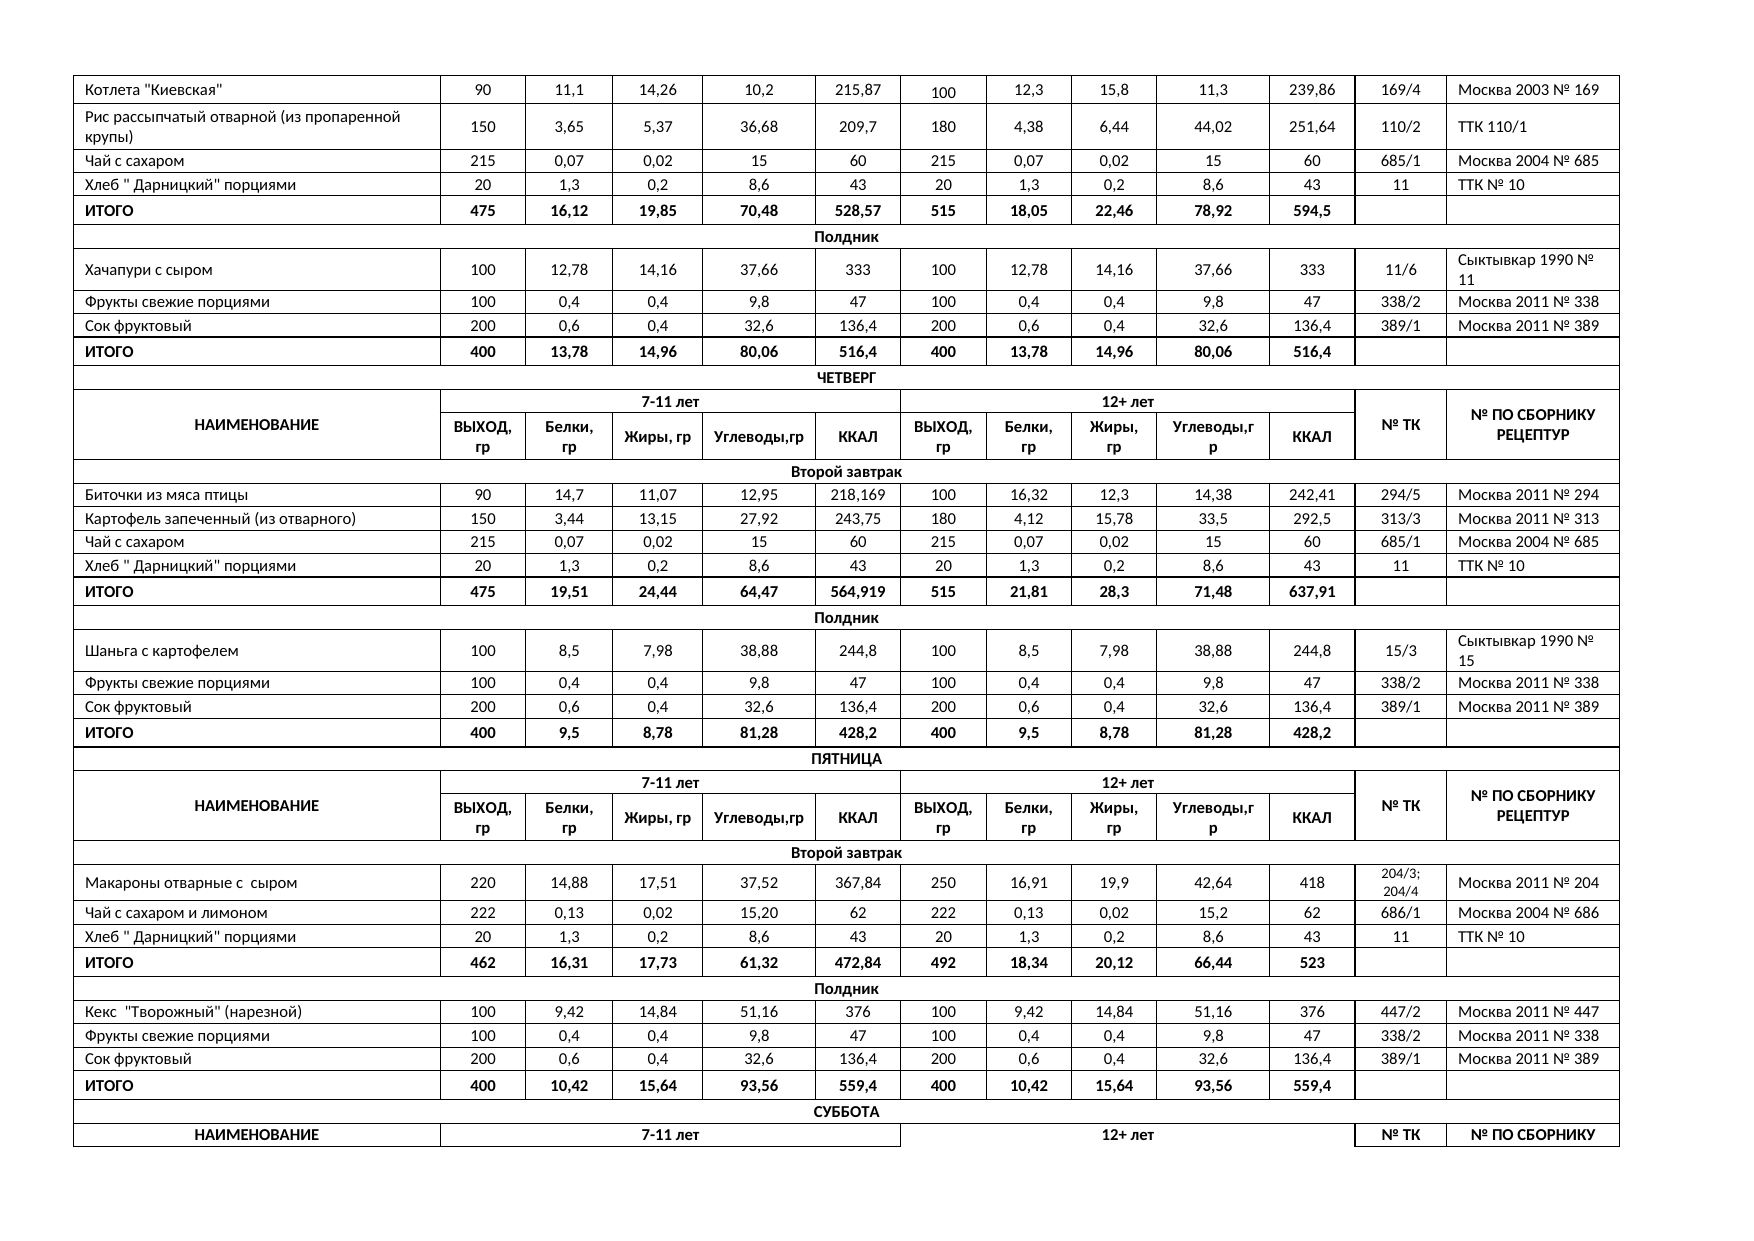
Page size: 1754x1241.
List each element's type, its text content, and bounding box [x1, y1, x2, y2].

table_cell 475 [441, 578, 525, 605]
table_cell 400 [901, 1071, 986, 1099]
table_cell 47 [1270, 291, 1354, 313]
table_cell 14,84 [1072, 1001, 1156, 1023]
table_cell 62 [1270, 901, 1354, 924]
table_cell 209,7 [816, 104, 900, 148]
table_cell 1,3 [526, 173, 612, 195]
table_cell 47 [816, 291, 900, 313]
table_cell 9,8 [1157, 291, 1269, 313]
table_cell 12+ лет [901, 771, 1354, 793]
table_cell 389/1 [1356, 314, 1446, 336]
table_cell 100 [441, 672, 525, 694]
table_cell 37,52 [703, 865, 815, 900]
table_cell [1356, 719, 1446, 746]
table_cell 0,13 [987, 901, 1071, 924]
table_cell 0,13 [526, 901, 612, 924]
table_cell 1,3 [987, 554, 1071, 576]
table_cell 376 [1270, 1001, 1354, 1023]
table_cell 19,85 [613, 196, 702, 224]
table_cell 14,16 [613, 249, 702, 289]
table_cell 250 [901, 865, 986, 900]
table_cell Картофель запеченный (из отварного) [74, 507, 440, 529]
table_cell 11,1 [526, 76, 612, 103]
table_cell 100 [441, 630, 525, 671]
table_cell 47 [816, 672, 900, 694]
table_cell 0,2 [1072, 173, 1156, 195]
table_cell Сок фруктовый [74, 314, 440, 336]
table_cell 0,02 [1072, 150, 1156, 172]
table_cell 100 [441, 1024, 525, 1047]
table_cell 686/1 [1356, 901, 1446, 924]
table_cell 333 [816, 249, 900, 289]
table_cell 32,6 [703, 314, 815, 336]
table_cell 10,42 [526, 1071, 612, 1099]
table_cell 100 [901, 630, 986, 671]
table_cell 292,5 [1270, 507, 1354, 529]
table_cell ТТК 110/1 [1447, 104, 1619, 148]
table_cell 215 [901, 150, 986, 172]
table_cell 60 [1270, 531, 1354, 553]
table_cell Сыктывкар 1990 № 11 [1447, 249, 1619, 289]
table_cell 0,02 [1072, 531, 1156, 553]
table_cell 516,4 [816, 338, 900, 365]
table_cell 47 [816, 1024, 900, 1047]
table_cell Жиры, гр [1072, 794, 1156, 840]
table_cell 60 [1270, 150, 1354, 172]
table_cell 38,88 [703, 630, 815, 671]
table_cell 71,48 [1157, 578, 1269, 605]
table_cell 559,4 [1270, 1071, 1354, 1099]
table_cell 8,78 [613, 719, 702, 746]
table_cell 7-11 лет [441, 1124, 900, 1146]
table_cell 9,42 [526, 1001, 612, 1023]
table_cell 516,4 [1270, 338, 1354, 365]
table_cell 100 [901, 76, 986, 103]
table_cell ИТОГО [74, 719, 440, 746]
table_cell 64,47 [703, 578, 815, 605]
table_cell Москва 2011 № 338 [1447, 672, 1619, 694]
table_cell Углеводы,гр [703, 794, 815, 840]
table_cell 15 [703, 150, 815, 172]
table_cell 338/2 [1356, 291, 1446, 313]
table_cell [1356, 338, 1446, 365]
table_cell 100 [901, 484, 986, 506]
table_cell 12,95 [703, 484, 815, 506]
table_cell Москва 2003 № 169 [1447, 76, 1619, 103]
table_cell 338/2 [1356, 672, 1446, 694]
table_cell Фрукты свежие порциями [74, 291, 440, 313]
table_cell 9,8 [703, 291, 815, 313]
table_cell Биточки из мяса птицы [74, 484, 440, 506]
table_cell 20 [901, 554, 986, 576]
table_cell 8,6 [1157, 173, 1269, 195]
table_cell 0,07 [987, 150, 1071, 172]
table_cell 472,84 [816, 948, 900, 976]
table_cell 15,64 [1072, 1071, 1156, 1099]
table_cell Чай с сахаром и лимоном [74, 901, 440, 924]
table_cell 15,64 [613, 1071, 702, 1099]
table_cell [1356, 196, 1446, 224]
table_cell 215 [441, 531, 525, 553]
table_cell 338/2 [1356, 1024, 1446, 1047]
table_cell Москва 2004 № 685 [1447, 150, 1619, 172]
table_cell 0,02 [613, 901, 702, 924]
table_cell 150 [441, 104, 525, 148]
table_cell 428,2 [1270, 719, 1354, 746]
table_cell 8,6 [703, 173, 815, 195]
table_cell 33,5 [1157, 507, 1269, 529]
table_cell Сок фруктовый [74, 1048, 440, 1070]
table_cell 0,6 [526, 1048, 612, 1070]
table_cell ВЫХОД, гр [901, 413, 986, 459]
table_cell НАИМЕНОВАНИЕ [74, 771, 440, 840]
table_cell 1,3 [987, 925, 1071, 947]
table_cell 12,78 [526, 249, 612, 289]
table_cell 475 [441, 196, 525, 224]
table_cell 9,5 [526, 719, 612, 746]
table_cell 0,6 [526, 695, 612, 717]
table_cell 3,44 [526, 507, 612, 529]
table_cell 7,98 [1072, 630, 1156, 671]
table_cell 0,4 [987, 1024, 1071, 1047]
table_cell 180 [901, 104, 986, 148]
table_cell ИТОГО [74, 948, 440, 976]
table_cell 136,4 [816, 314, 900, 336]
table_cell ИТОГО [74, 578, 440, 605]
table_cell № ТК [1356, 771, 1446, 840]
table_cell 0,2 [613, 925, 702, 947]
table_cell 12+ лет [901, 1124, 1354, 1146]
table_cell 14,38 [1157, 484, 1269, 506]
table_cell 400 [901, 338, 986, 365]
table_cell 0,4 [1072, 695, 1156, 717]
table_cell СУББОТА [74, 1100, 1619, 1122]
table_cell 14,84 [613, 1001, 702, 1023]
table_cell 18,05 [987, 196, 1071, 224]
table_cell ВЫХОД, гр [901, 794, 986, 840]
table_cell Кекс "Творожный" (нарезной) [74, 1001, 440, 1023]
table_cell 0,4 [526, 672, 612, 694]
table_cell 0,02 [613, 531, 702, 553]
table_cell 37,66 [1157, 249, 1269, 289]
table_cell 15/3 [1356, 630, 1446, 671]
table_cell 18,34 [987, 948, 1071, 976]
table_cell Москва 2011 № 447 [1447, 1001, 1619, 1023]
table_cell Котлета "Киевская" [74, 76, 440, 103]
table_cell № ТК [1356, 390, 1446, 459]
table_cell 0,6 [987, 1048, 1071, 1070]
table_cell 36,68 [703, 104, 815, 148]
table_cell 200 [441, 695, 525, 717]
table_cell 0,4 [1072, 314, 1156, 336]
table_cell 418 [1270, 865, 1354, 900]
table_cell [1447, 1071, 1619, 1099]
table_cell 0,4 [613, 314, 702, 336]
table_cell [1447, 338, 1619, 365]
table_cell 685/1 [1356, 531, 1446, 553]
table_cell [1356, 948, 1446, 976]
table_cell 1,3 [987, 173, 1071, 195]
table_cell 100 [901, 1001, 986, 1023]
table_cell ИТОГО [74, 1071, 440, 1099]
table_cell Белки, гр [987, 794, 1071, 840]
table_cell 215,87 [816, 76, 900, 103]
table_cell 24,44 [613, 578, 702, 605]
table_cell 20 [901, 925, 986, 947]
table_cell 136,4 [816, 1048, 900, 1070]
table_cell 43 [816, 173, 900, 195]
table_cell Второй завтрак [74, 460, 1619, 483]
table_cell 20,12 [1072, 948, 1156, 976]
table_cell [1447, 1124, 1619, 1146]
table_cell 43 [816, 925, 900, 947]
table_cell 218,169 [816, 484, 900, 506]
table_cell 60 [816, 531, 900, 553]
table_cell 180 [901, 507, 986, 529]
table_cell 19,51 [526, 578, 612, 605]
table_cell 215 [901, 531, 986, 553]
table_cell 11 [1356, 925, 1446, 947]
table_cell Хлеб " Дарницкий" порциями [74, 173, 440, 195]
table_cell 9,8 [1157, 1024, 1269, 1047]
table_cell 136,4 [1270, 314, 1354, 336]
table_cell ТТК № 10 [1447, 925, 1619, 947]
table_cell 0,4 [613, 1048, 702, 1070]
table_cell 594,5 [1270, 196, 1354, 224]
table_cell 462 [441, 948, 525, 976]
table_cell 78,92 [1157, 196, 1269, 224]
table_cell Макароны отварные с сыром [74, 865, 440, 900]
table_cell 389/1 [1356, 695, 1446, 717]
table_cell Фрукты свежие порциями [74, 1024, 440, 1047]
table_cell 222 [441, 901, 525, 924]
table_cell 9,8 [703, 672, 815, 694]
table_cell ЧЕТВЕРГ [74, 366, 1619, 389]
table_cell 685/1 [1356, 150, 1446, 172]
table_cell Рис рассыпчатый отварной (из пропаренной крупы) [74, 104, 440, 148]
table_cell 66,44 [1157, 948, 1269, 976]
table_cell 8,6 [1157, 925, 1269, 947]
table_cell 15,78 [1072, 507, 1156, 529]
table_cell 400 [441, 1071, 525, 1099]
table_cell 222 [901, 901, 986, 924]
table_cell № ТК [1356, 1124, 1446, 1146]
table_cell Москва 2011 № 338 [1447, 1024, 1619, 1047]
table_cell 15,20 [703, 901, 815, 924]
table_cell ККАЛ [816, 413, 900, 459]
table_cell 400 [441, 719, 525, 746]
table_cell 0,4 [526, 1024, 612, 1047]
table_cell 14,88 [526, 865, 612, 900]
table_cell 0,6 [987, 314, 1071, 336]
table_cell 215 [441, 150, 525, 172]
table_cell Москва 2011 № 389 [1447, 1048, 1619, 1070]
table_cell 0,02 [613, 150, 702, 172]
table_cell Полдник [74, 606, 1619, 629]
table_cell 523 [1270, 948, 1354, 976]
table_cell ТТК № 10 [1447, 173, 1619, 195]
table_cell 8,5 [987, 630, 1071, 671]
table_cell 11/6 [1356, 249, 1446, 289]
table_cell 564,919 [816, 578, 900, 605]
table_cell 19,9 [1072, 865, 1156, 900]
table_cell ВЫХОД, гр [441, 413, 525, 459]
table_cell 9,42 [987, 1001, 1071, 1023]
table_cell 28,3 [1072, 578, 1156, 605]
table_cell 61,32 [703, 948, 815, 976]
table_cell Чай с сахаром [74, 531, 440, 553]
table_cell 32,6 [703, 695, 815, 717]
table_cell ККАЛ [816, 794, 900, 840]
table_cell 13,78 [526, 338, 612, 365]
table_cell 100 [441, 1001, 525, 1023]
table_cell 11 [1356, 554, 1446, 576]
table_cell 7-11 лет [441, 390, 900, 412]
table_cell Углеводы,гр [1157, 413, 1269, 459]
table_cell ККАЛ [1270, 794, 1354, 840]
table_cell Углеводы,гр [703, 413, 815, 459]
table_cell Шаньга с картофелем [74, 630, 440, 671]
table_cell 15,2 [1157, 901, 1269, 924]
table_cell 1,3 [526, 554, 612, 576]
table_cell 70,48 [703, 196, 815, 224]
table_cell 14,26 [613, 76, 702, 103]
table_cell 14,7 [526, 484, 612, 506]
table_cell 136,4 [1270, 1048, 1354, 1070]
table_cell 43 [1270, 554, 1354, 576]
table_cell 17,51 [613, 865, 702, 900]
table_cell 0,4 [1072, 1024, 1156, 1047]
table_cell 0,4 [613, 695, 702, 717]
table_cell 428,2 [816, 719, 900, 746]
table_cell 367,84 [816, 865, 900, 900]
table_cell 1,3 [526, 925, 612, 947]
table_cell 14,96 [1072, 338, 1156, 365]
table_cell 492 [901, 948, 986, 976]
table_cell Второй завтрак [74, 841, 1619, 864]
table_cell 27,92 [703, 507, 815, 529]
table_cell 4,38 [987, 104, 1071, 148]
table_cell 8,6 [703, 554, 815, 576]
table_cell 0,4 [987, 291, 1071, 313]
table_cell 12,3 [1072, 484, 1156, 506]
table_cell 93,56 [1157, 1071, 1269, 1099]
table_cell 243,75 [816, 507, 900, 529]
table_cell ПЯТНИЦА [74, 748, 1619, 770]
table_cell 0,4 [1072, 1048, 1156, 1070]
table_cell 136,4 [1270, 695, 1354, 717]
table_cell 200 [901, 695, 986, 717]
table_cell 0,4 [1072, 672, 1156, 694]
table_cell 0,4 [1072, 291, 1156, 313]
table_cell 200 [441, 1048, 525, 1070]
table_cell Сок фруктовый [74, 695, 440, 717]
table_cell Москва 2011 № 313 [1447, 507, 1619, 529]
table_cell 0,4 [613, 1024, 702, 1047]
table_cell Полдник [74, 977, 1619, 1000]
table_cell 80,06 [703, 338, 815, 365]
table_cell 244,8 [1270, 630, 1354, 671]
table_cell ИТОГО [74, 196, 440, 224]
table_cell [1356, 578, 1446, 605]
table_cell 47 [1270, 1024, 1354, 1047]
table_cell 0,4 [987, 672, 1071, 694]
table_cell 220 [441, 865, 525, 900]
table_cell Москва 2004 № 685 [1447, 531, 1619, 553]
table_cell 8,6 [1157, 554, 1269, 576]
table_cell 17,73 [613, 948, 702, 976]
table_cell 15 [703, 531, 815, 553]
table_cell 80,06 [1157, 338, 1269, 365]
table_cell 47 [1270, 672, 1354, 694]
table_cell [1447, 719, 1619, 746]
table_cell 528,57 [816, 196, 900, 224]
table_cell 0,2 [613, 173, 702, 195]
table_cell 6,44 [1072, 104, 1156, 148]
table_cell 9,5 [987, 719, 1071, 746]
table_cell 204/3; 204/4 [1356, 865, 1446, 900]
table_cell 5,37 [613, 104, 702, 148]
table_cell 20 [441, 925, 525, 947]
table_cell 20 [441, 554, 525, 576]
table_cell Хачапури с сыром [74, 249, 440, 289]
table_cell 251,64 [1270, 104, 1354, 148]
table_cell № ПО СБОРНИКУ РЕЦЕПТУР [1447, 390, 1619, 459]
table_cell 20 [441, 173, 525, 195]
table_cell 37,66 [703, 249, 815, 289]
table_cell № ПО СБОРНИКУ РЕЦЕПТУР [1447, 771, 1619, 840]
table_cell ВЫХОД, гр [441, 794, 525, 840]
table_cell 16,31 [526, 948, 612, 976]
table_cell 90 [441, 76, 525, 103]
table_cell НАИМЕНОВАНИЕ [74, 390, 440, 459]
table_cell 11,3 [1157, 76, 1269, 103]
table_cell 0,02 [1072, 901, 1156, 924]
table_cell 21,81 [987, 578, 1071, 605]
table_cell 0,07 [987, 531, 1071, 553]
table_cell 0,2 [1072, 925, 1156, 947]
table_cell 100 [901, 1024, 986, 1047]
table_cell 200 [901, 1048, 986, 1070]
table_cell 13,78 [987, 338, 1071, 365]
table_cell Москва 2011 № 204 [1447, 865, 1619, 900]
table_cell 0,4 [613, 291, 702, 313]
table_cell 376 [816, 1001, 900, 1023]
table_cell 559,4 [816, 1071, 900, 1099]
table_cell 12,78 [987, 249, 1071, 289]
table_cell Москва 2004 № 686 [1447, 901, 1619, 924]
table_cell 169/4 [1356, 76, 1446, 103]
table_cell 12+ лет [901, 390, 1354, 412]
table_cell 0,07 [526, 531, 612, 553]
table_cell ТТК № 10 [1447, 554, 1619, 576]
table_cell 38,88 [1157, 630, 1269, 671]
table_cell 333 [1270, 249, 1354, 289]
table_cell Москва 2011 № 294 [1447, 484, 1619, 506]
table_cell 0,4 [613, 672, 702, 694]
table_cell Чай с сахаром [74, 150, 440, 172]
table_cell 90 [441, 484, 525, 506]
table_cell 51,16 [703, 1001, 815, 1023]
table_cell 14,96 [613, 338, 702, 365]
table_cell 62 [816, 901, 900, 924]
table_cell 43 [1270, 173, 1354, 195]
table_cell 44,02 [1157, 104, 1269, 148]
table_cell 239,86 [1270, 76, 1354, 103]
table_cell Полдник [74, 225, 1619, 248]
table_cell 9,8 [1157, 672, 1269, 694]
table_cell 16,91 [987, 865, 1071, 900]
table_cell 0,6 [526, 314, 612, 336]
table_cell 15,8 [1072, 76, 1156, 103]
table_cell 4,12 [987, 507, 1071, 529]
table_cell Москва 2011 № 389 [1447, 695, 1619, 717]
table_cell 0,6 [987, 695, 1071, 717]
table_cell ККАЛ [1270, 413, 1354, 459]
table_cell 150 [441, 507, 525, 529]
table_cell 60 [816, 150, 900, 172]
table_cell Жиры, гр [1072, 413, 1156, 459]
table_cell 7-11 лет [441, 771, 900, 793]
table_cell Сыктывкар 1990 № 15 [1447, 630, 1619, 671]
table_cell 136,4 [816, 695, 900, 717]
table_cell 15 [1157, 531, 1269, 553]
table_cell 400 [901, 719, 986, 746]
table_cell 9,8 [703, 1024, 815, 1047]
table_cell Фрукты свежие порциями [74, 672, 440, 694]
table_cell Хлеб " Дарницкий" порциями [74, 925, 440, 947]
table_cell 200 [901, 314, 986, 336]
table_cell 0,07 [526, 150, 612, 172]
table_cell 10,2 [703, 76, 815, 103]
table_cell 15 [1157, 150, 1269, 172]
table_cell 3,65 [526, 104, 612, 148]
table_cell Углеводы,гр [1157, 794, 1269, 840]
table_cell 294/5 [1356, 484, 1446, 506]
table_cell Белки, гр [987, 413, 1071, 459]
table_cell 200 [441, 314, 525, 336]
table_cell 32,6 [1157, 695, 1269, 717]
table_cell 7,98 [613, 630, 702, 671]
table_cell 8,5 [526, 630, 612, 671]
table_cell Хлеб " Дарницкий" порциями [74, 554, 440, 576]
table_cell НАИМЕНОВАНИЕ [74, 1124, 440, 1146]
table_cell 20 [901, 173, 986, 195]
table_cell [1447, 196, 1619, 224]
table_cell 51,16 [1157, 1001, 1269, 1023]
table_cell 32,6 [1157, 1048, 1269, 1070]
table_cell 43 [1270, 925, 1354, 947]
table_cell 447/2 [1356, 1001, 1446, 1023]
table_cell Жиры, гр [613, 413, 702, 459]
table_cell Жиры, гр [613, 794, 702, 840]
table_cell [1447, 948, 1619, 976]
table_cell 242,41 [1270, 484, 1354, 506]
table_cell [1447, 578, 1619, 605]
table_cell [1356, 1071, 1446, 1099]
table_cell 389/1 [1356, 1048, 1446, 1070]
table_cell 22,46 [1072, 196, 1156, 224]
table_cell Москва 2011 № 338 [1447, 291, 1619, 313]
table_cell ИТОГО [74, 338, 440, 365]
table_cell 637,91 [1270, 578, 1354, 605]
table_cell 100 [901, 672, 986, 694]
table_cell 313/3 [1356, 507, 1446, 529]
table_cell 100 [901, 291, 986, 313]
table_cell 515 [901, 196, 986, 224]
table_cell 81,28 [703, 719, 815, 746]
table_cell 11,07 [613, 484, 702, 506]
table_cell 10,42 [987, 1071, 1071, 1099]
table_cell 16,32 [987, 484, 1071, 506]
table_cell 100 [901, 249, 986, 289]
table_cell 110/2 [1356, 104, 1446, 148]
table_cell Белки, гр [526, 794, 612, 840]
table_cell Москва 2011 № 389 [1447, 314, 1619, 336]
table_cell 8,6 [703, 925, 815, 947]
table_cell 16,12 [526, 196, 612, 224]
table_cell 93,56 [703, 1071, 815, 1099]
table_cell 43 [816, 554, 900, 576]
table_cell Белки, гр [526, 413, 612, 459]
table_cell 0,4 [526, 291, 612, 313]
table_cell 81,28 [1157, 719, 1269, 746]
table_cell 100 [441, 291, 525, 313]
table_cell 32,6 [703, 1048, 815, 1070]
table_cell 244,8 [816, 630, 900, 671]
table_cell 0,2 [613, 554, 702, 576]
table_cell 32,6 [1157, 314, 1269, 336]
table_cell 0,2 [1072, 554, 1156, 576]
table_cell 42,64 [1157, 865, 1269, 900]
table_cell 400 [441, 338, 525, 365]
table_cell 13,15 [613, 507, 702, 529]
table_cell 100 [441, 249, 525, 289]
table_cell 14,16 [1072, 249, 1156, 289]
table_cell 12,3 [987, 76, 1071, 103]
table_cell 11 [1356, 173, 1446, 195]
table_cell 515 [901, 578, 986, 605]
table_cell 8,78 [1072, 719, 1156, 746]
